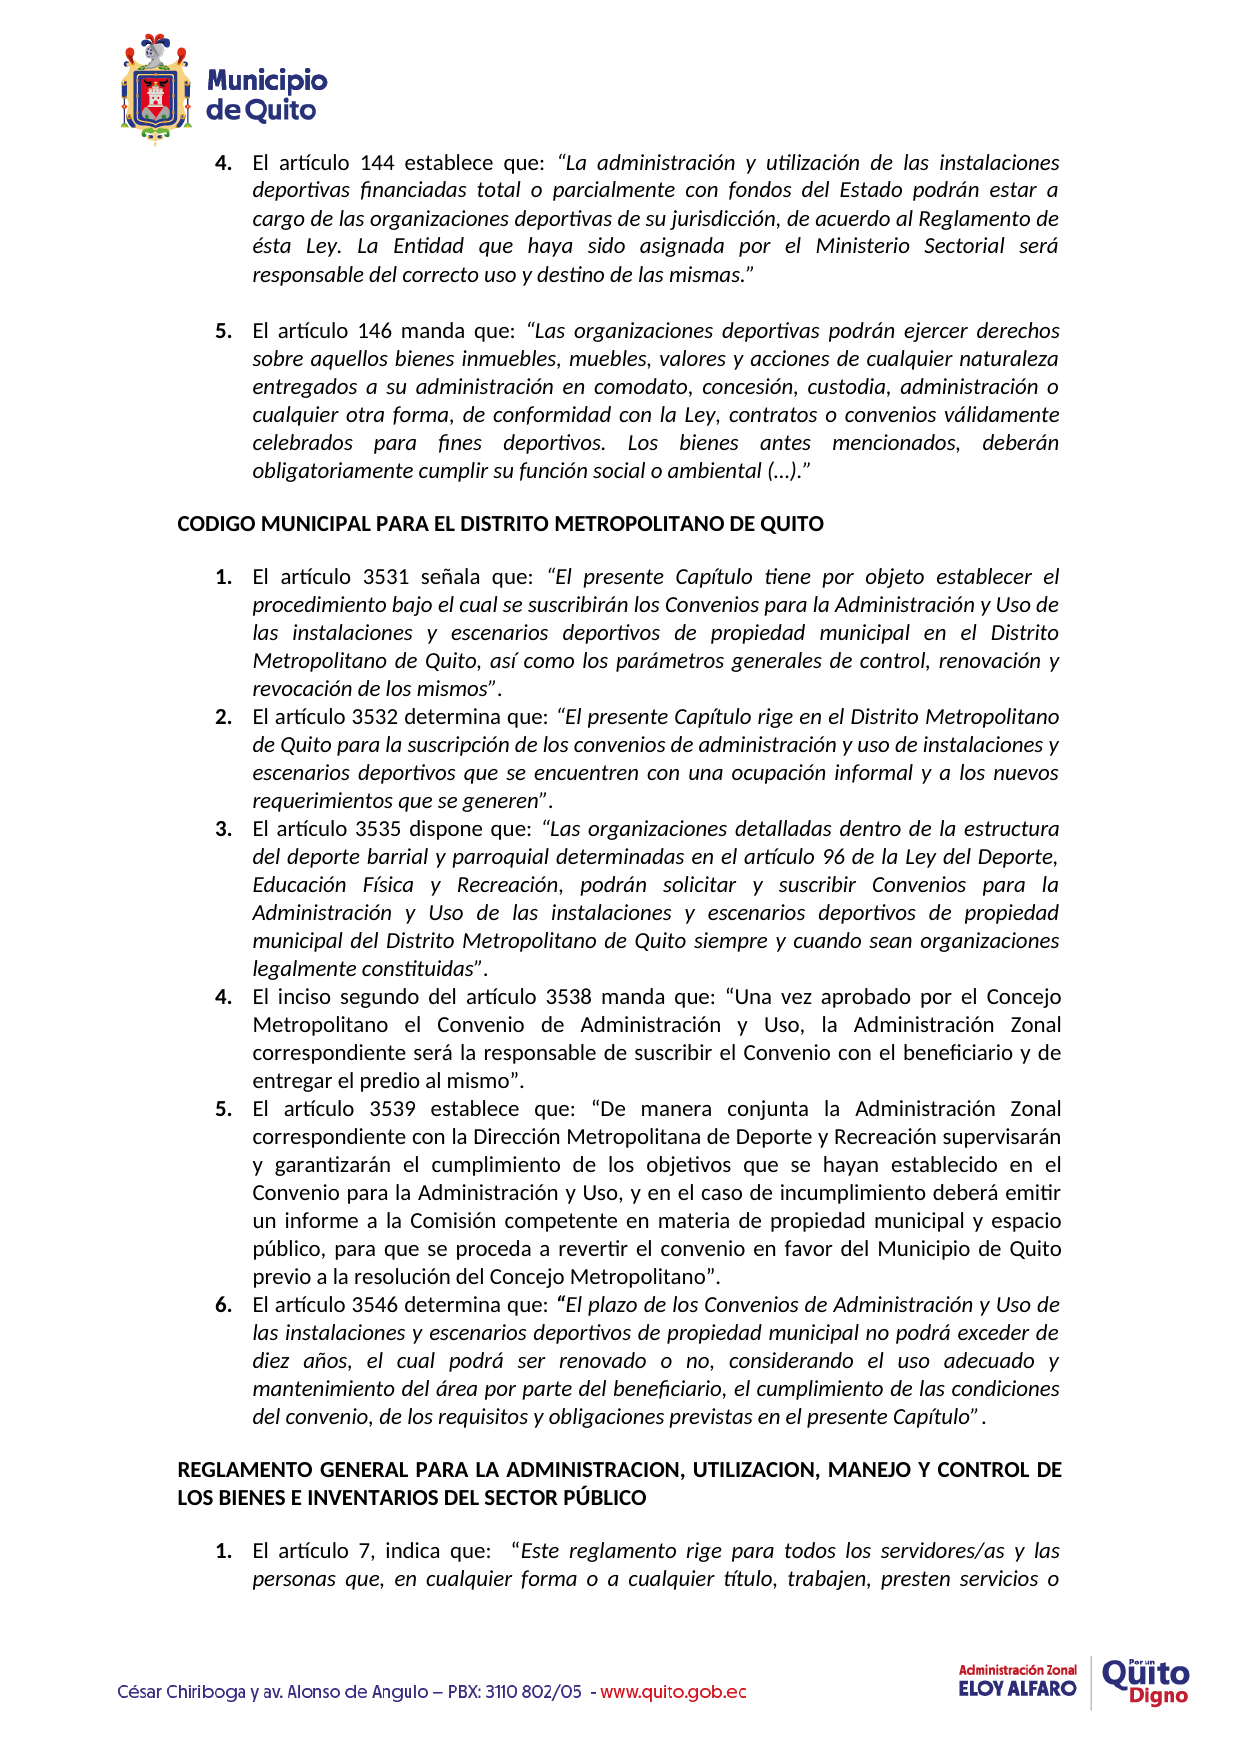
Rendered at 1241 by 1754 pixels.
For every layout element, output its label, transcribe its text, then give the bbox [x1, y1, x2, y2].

list El artículo 3535 dispone que: “Las organizaciones detalladas dentro de la estructura del deporte barrial y parroquial determinadas en el artículo 96 de la Ley del Deporte, Educación Física y Recreación, podrán solicitar y suscribir Convenios para la Administración y Uso de las instalaciones y escenarios deportivos de propiedad municipal del Distrito Metropolitano de Quito siempre y cuando sean organizaciones legalmente constituidas”. [215, 814, 1063, 982]
picture [51, 1642, 1241, 1716]
list El artículo 3539 establece que: “De manera conjunta la Administración Zonal correspondiente con la Dirección Metropolitana de Deporte y Recreación supervisarán y garantizarán el cumplimiento de los objetivos que se hayan establecido en el Convenio para la Administración y Uso, y en el caso de incumplimiento deberá emitir un informe a la Comisión competente en materia de propiedad municipal y espacio público, para que se proceda a revertir el convenio en favor del Municipio de Quito previo a la resolución del Concejo Metropolitano”. [215, 1094, 1063, 1290]
list El artículo 3532 determina que: “El presente Capítulo rige en el Distrito Metropolitano de Quito para la suscripción de los convenios de administración y uso de instalaciones y escenarios deportivos que se encuentren con una ocupación informal y a los nuevos requerimientos que se generen”. [215, 702, 1063, 814]
list El artículo 146 manda que: “Las organizaciones deportivas podrán ejercer derechos sobre aquellos bienes inmuebles, muebles, valores y acciones de cualquier naturaleza entregados a su administración en comodato, concesión, custodia, administración o cualquier otra forma, de conformidad con la Ley, contratos o convenios válidamente celebrados para fines deportivos. Los bienes antes mencionados, deberán obligatoriamente cumplir su función social o ambiental (…).” [215, 316, 1063, 484]
picture [88, 19, 338, 147]
list El inciso segundo del artículo 3538 manda que: “Una vez aprobado por el Concejo Metropolitano el Convenio de Administración y Uso, la Administración Zonal correspondiente será la responsable de suscribir el Convenio con el beneficiario y de entregar el predio al mismo”. [215, 982, 1063, 1094]
text REGLAMENTO GENERAL PARA LA ADMINISTRACION, UTILIZACION, MANEJO Y CONTROL DE LOS BIENES E INVENTARIOS DEL SECTOR PÚBLICO [177, 1456, 1063, 1512]
text CODIGO MUNICIPAL PARA EL DISTRITO METROPOLITANO DE QUITO [177, 509, 1063, 537]
list El artículo 3531 señala que: “El presente Capítulo tiene por objeto establecer el procedimiento bajo el cual se suscribirán los Convenios para la Administración y Uso de las instalaciones y escenarios deportivos de propiedad municipal en el Distrito Metropolitano de Quito, así como los parámetros generales de control, renovación y revocación de los mismos”. [215, 562, 1063, 702]
list El artículo 3546 determina que: “El plazo de los Convenios de Administración y Uso de las instalaciones y escenarios deportivos de propiedad municipal no podrá exceder de diez años, el cual podrá ser renovado o no, considerando el uso adecuado y mantenimiento del área por parte del beneficiario, el cumplimiento de las condiciones del convenio, de los requisitos y obligaciones previstas en el presente Capítulo”. [215, 1290, 1063, 1431]
list El artículo 144 establece que: “La administración y utilización de las instalaciones deportivas financiadas total o parcialmente con fondos del Estado podrán estar a cargo de las organizaciones deportivas de su jurisdicción, de acuerdo al Reglamento de ésta Ley. La Entidad que haya sido asignada por el Ministerio Sectorial será responsable del correcto uso y destino de las mismas.” [215, 148, 1063, 288]
